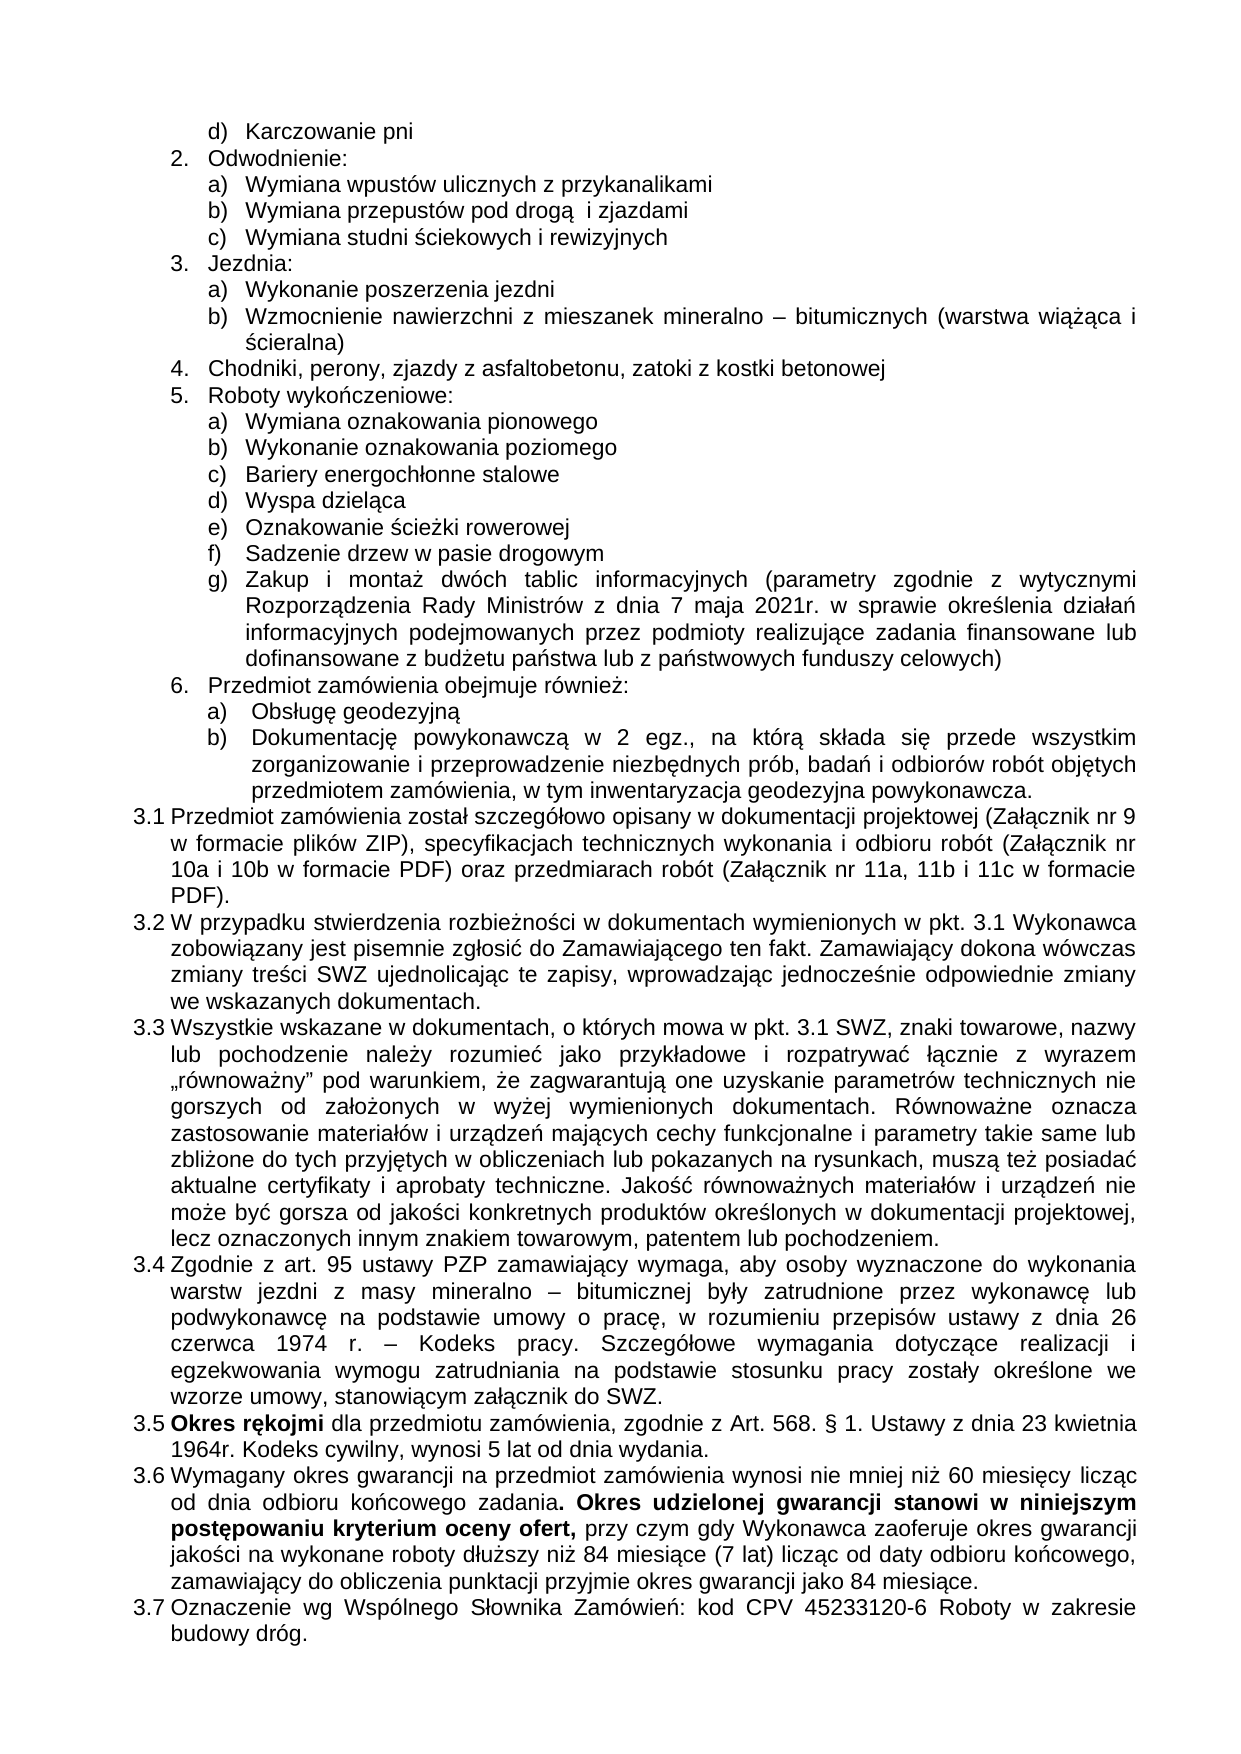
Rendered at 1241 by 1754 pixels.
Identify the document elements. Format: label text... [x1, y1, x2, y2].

list Oznaczenie wg Wspólnego Słownika Zamówień: kod CPV 45233120-6 Roboty w zakresie budowy dróg. [133, 1594, 1137, 1647]
list Wymiana przepustów pod drogą i zjazdami [208, 197, 1137, 223]
list Wymiana oznakowania pionowego [208, 408, 1137, 434]
list Dokumentację powykonawczą w 2 egz., na którą składa się przede wszystkim zorganizowanie i przeprowadzenie niezbędnych prób, badań i odbiorów robót objętych przedmiotem zamówienia, w tym inwentaryzacja geodezyjna powykonawcza. [207, 724, 1137, 803]
list Karczowanie pni [208, 118, 1137, 144]
list Wykonanie poszerzenia jezdni [208, 276, 1137, 303]
list Oznakowanie ścieżki rowerowej [208, 513, 1137, 540]
list Wymagany okres gwarancji na przedmiot zamówienia wynosi nie mniej niż 60 miesięcy licząc od dnia odbioru końcowego zadania. Okres udzielonej gwarancji stanowi w niniejszym postępowaniu kryterium oceny ofert, przy czym gdy Wykonawca zaoferuje okres gwarancji jakości na wykonane roboty dłuższy niż 84 miesiące (7 lat) licząc od daty odbioru końcowego, zamawiający do obliczenia punktacji przyjmie okres gwarancji jako 84 miesiące. [133, 1462, 1137, 1594]
list Zgodnie z art. 95 ustawy PZP zamawiający wymaga, aby osoby wyznaczone do wykonania warstw jezdni z masy mineralno – bitumicznej były zatrudnione przez wykonawcę lub podwykonawcę na podstawie umowy o pracę, w rozumieniu przepisów ustawy z dnia 26 czerwca 1974 r. – Kodeks pracy. Szczegółowe wymagania dotyczące realizacji i egzekwowania wymogu zatrudniania na podstawie stosunku pracy zostały określone we wzorze umowy, stanowiącym załącznik do SWZ. [133, 1251, 1137, 1409]
list Jezdnia: [170, 250, 1137, 276]
list Sadzenie drzew w pasie drogowym [208, 540, 1137, 566]
list Przedmiot zamówienia obejmuje również: [170, 672, 1137, 698]
list Odwodnienie: [170, 144, 1137, 171]
list Obsługę geodezyjną [207, 698, 1137, 724]
list Wymiana studni ściekowych i rewizyjnych [208, 223, 1137, 250]
list Wykonanie oznakowania poziomego [208, 434, 1137, 461]
list Roboty wykończeniowe: [170, 382, 1137, 408]
list Chodniki, perony, zjazdy z asfaltobetonu, zatoki z kostki betonowej [170, 355, 1137, 382]
list Wszystkie wskazane w dokumentach, o których mowa w pkt. 3.1 SWZ, znaki towarowe, nazwy lub pochodzenie należy rozumieć jako przykładowe i rozpatrywać łącznie z wyrazem „równoważny” pod warunkiem, że zagwarantują one uzyskanie parametrów technicznych nie gorszych od założonych w wyżej wymienionych dokumentach. Równoważne oznacza zastosowanie materiałów i urządzeń mających cechy funkcjonalne i parametry takie same lub zbliżone do tych przyjętych w obliczeniach lub pokazanych na rysunkach, muszą też posiadać aktualne certyfikaty i aprobaty techniczne. Jakość równoważnych materiałów i urządzeń nie może być gorsza od jakości konkretnych produktów określonych w dokumentacji projektowej, lecz oznaczonych innym znakiem towarowym, patentem lub pochodzeniem. [133, 1014, 1137, 1251]
list Wymiana wpustów ulicznych z przykanalikami [208, 171, 1137, 197]
list Wzmocnienie nawierzchni z mieszanek mineralno – bitumicznych (warstwa wiążąca i ścieralna) [208, 303, 1137, 355]
list Bariery energochłonne stalowe [208, 461, 1137, 487]
list Przedmiot zamówienia został szczegółowo opisany w dokumentacji projektowej (Załącznik nr 9 w formacie plików ZIP), specyfikacjach technicznych wykonania i odbioru robót (Załącznik nr 10a i 10b w formacie PDF) oraz przedmiarach robót (Załącznik nr 11a, 11b i 11c w formacie PDF). [133, 803, 1137, 909]
list Okres rękojmi dla przedmiotu zamówienia, zgodnie z Art. 568. § 1. Ustawy z dnia 23 kwietnia 1964r. Kodeks cywilny, wynosi 5 lat od dnia wydania. [133, 1409, 1137, 1462]
list Zakup i montaż dwóch tablic informacyjnych (parametry zgodnie z wytycznymi Rozporządzenia Rady Ministrów z dnia 7 maja 2021r. w sprawie określenia działań informacyjnych podejmowanych przez podmioty realizujące zadania finansowane lub dofinansowane z budżetu państwa lub z państwowych funduszy celowych) [208, 566, 1137, 672]
list Wyspa dzieląca [208, 487, 1137, 513]
list W przypadku stwierdzenia rozbieżności w dokumentach wymienionych w pkt. 3.1 Wykonawca zobowiązany jest pisemnie zgłosić do Zamawiającego ten fakt. Zamawiający dokona wówczas zmiany treści SWZ ujednolicając te zapisy, wprowadzając jednocześnie odpowiednie zmiany we wskazanych dokumentach. [133, 909, 1137, 1014]
